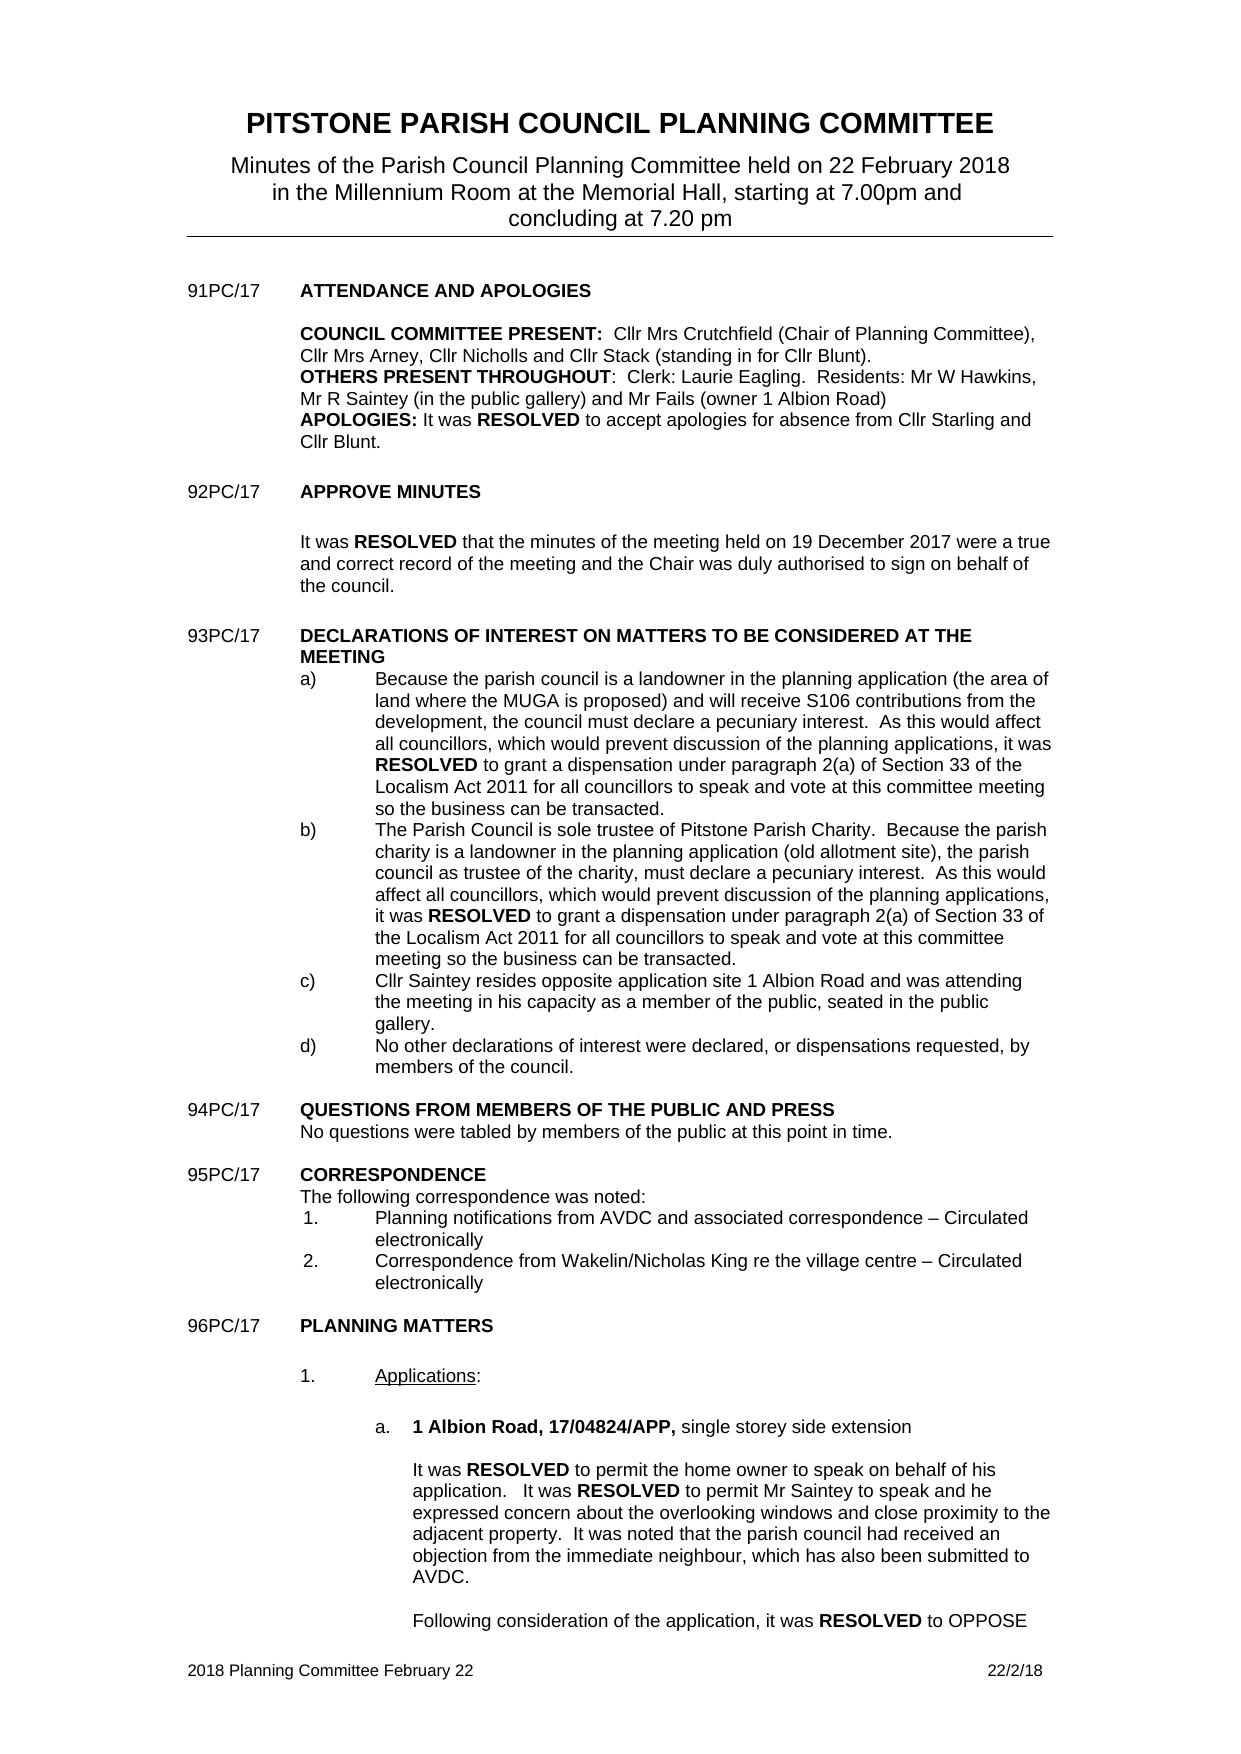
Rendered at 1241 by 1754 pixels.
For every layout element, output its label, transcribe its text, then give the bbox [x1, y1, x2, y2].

list Applications: [300, 1365, 1053, 1415]
text in the Millennium Room at the Memorial Hall, starting at 7.00pm and concluding at 7.20 pm [187, 179, 1053, 236]
list Planning notifications from AVDC and associated correspondence – Circulated electronically [318, 1207, 1053, 1250]
text 91PC/17 ATTENDANCE AND APOLOGIES [187, 280, 1053, 301]
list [375, 1415, 1053, 1631]
text Minutes of the Parish Council Planning Committee held on 22 February 2018 [187, 152, 1053, 179]
text 96PC/17 PLANNING MATTERS [187, 1315, 1053, 1365]
list Because the parish council is a landowner in the planning application (the area of land where the MUGA is proposed) and will receive S106 contributions from the development, the council must declare a pecuniary interest. As this would affect all councillors, which would prevent discussion of the planning applications, it was RESOLVED to grant a dispensation under paragraph 2(a) of Section 33 of the Localism Act 2011 for all councillors to speak and vote at this committee meeting so the business can be transacted. [300, 668, 1053, 819]
text 95PC/17 CORRESPONDENCE The following correspondence was noted: [187, 1164, 1053, 1207]
list No other declarations of interest were declared, or dispensations requested, by members of the council. [300, 1034, 1053, 1078]
list The Parish Council is sole trustee of Pitstone Parish Charity. Because the parish charity is a landowner in the planning application (old allotment site), the parish council as trustee of the charity, must declare a pecuniary interest. As this would affect all councillors, which would prevent discussion of the planning applications, it was RESOLVED to grant a dispensation under paragraph 2(a) of Section 33 of the Localism Act 2011 for all councillors to speak and vote at this committee meeting so the business can be transacted. [300, 819, 1053, 970]
list Cllr Saintey resides opposite application site 1 Albion Road and was attending the meeting in his capacity as a member of the public, seated in the public gallery. [300, 970, 1053, 1034]
text 94PC/17 QUESTIONS FROM MEMBERS OF THE PUBLIC AND PRESS No questions were tabled by members of the public at this point in time. [187, 1099, 1053, 1142]
text COUNCIL COMMITTEE PRESENT: Cllr Mrs Crutchfield (Chair of Planning Committee), Cllr Mrs Arney, Cllr Nicholls and Cllr Stack (standing in for Cllr Blunt). OTHERS PRESENT THROUGHOUT: Clerk: Laurie Eagling. Residents: Mr W Hawkins, Mr R Saintey (in the public gallery) and Mr Fails (owner 1 Albion Road) APOLOGIES: It was RESOLVED to accept apologies for absence from Cllr Starling and Cllr Blunt. [187, 301, 1053, 481]
title PITSTONE PARISH COUNCIL PLANNING COMMITTEE [187, 106, 1053, 140]
list Correspondence from Wakelin/Nicholas King re the village centre – Circulated electronically [318, 1250, 1053, 1293]
text 93PC/17 DECLARATIONS OF INTEREST ON MATTERS TO BE CONSIDERED AT THE MEETING [187, 625, 1053, 668]
text 92PC/17 APPROVE MINUTES [187, 481, 1053, 531]
text It was RESOLVED that the minutes of the meeting held on 19 December 2017 were a true and correct record of the meeting and the Chair was duly authorised to sign on behalf of the council. [187, 531, 1053, 625]
